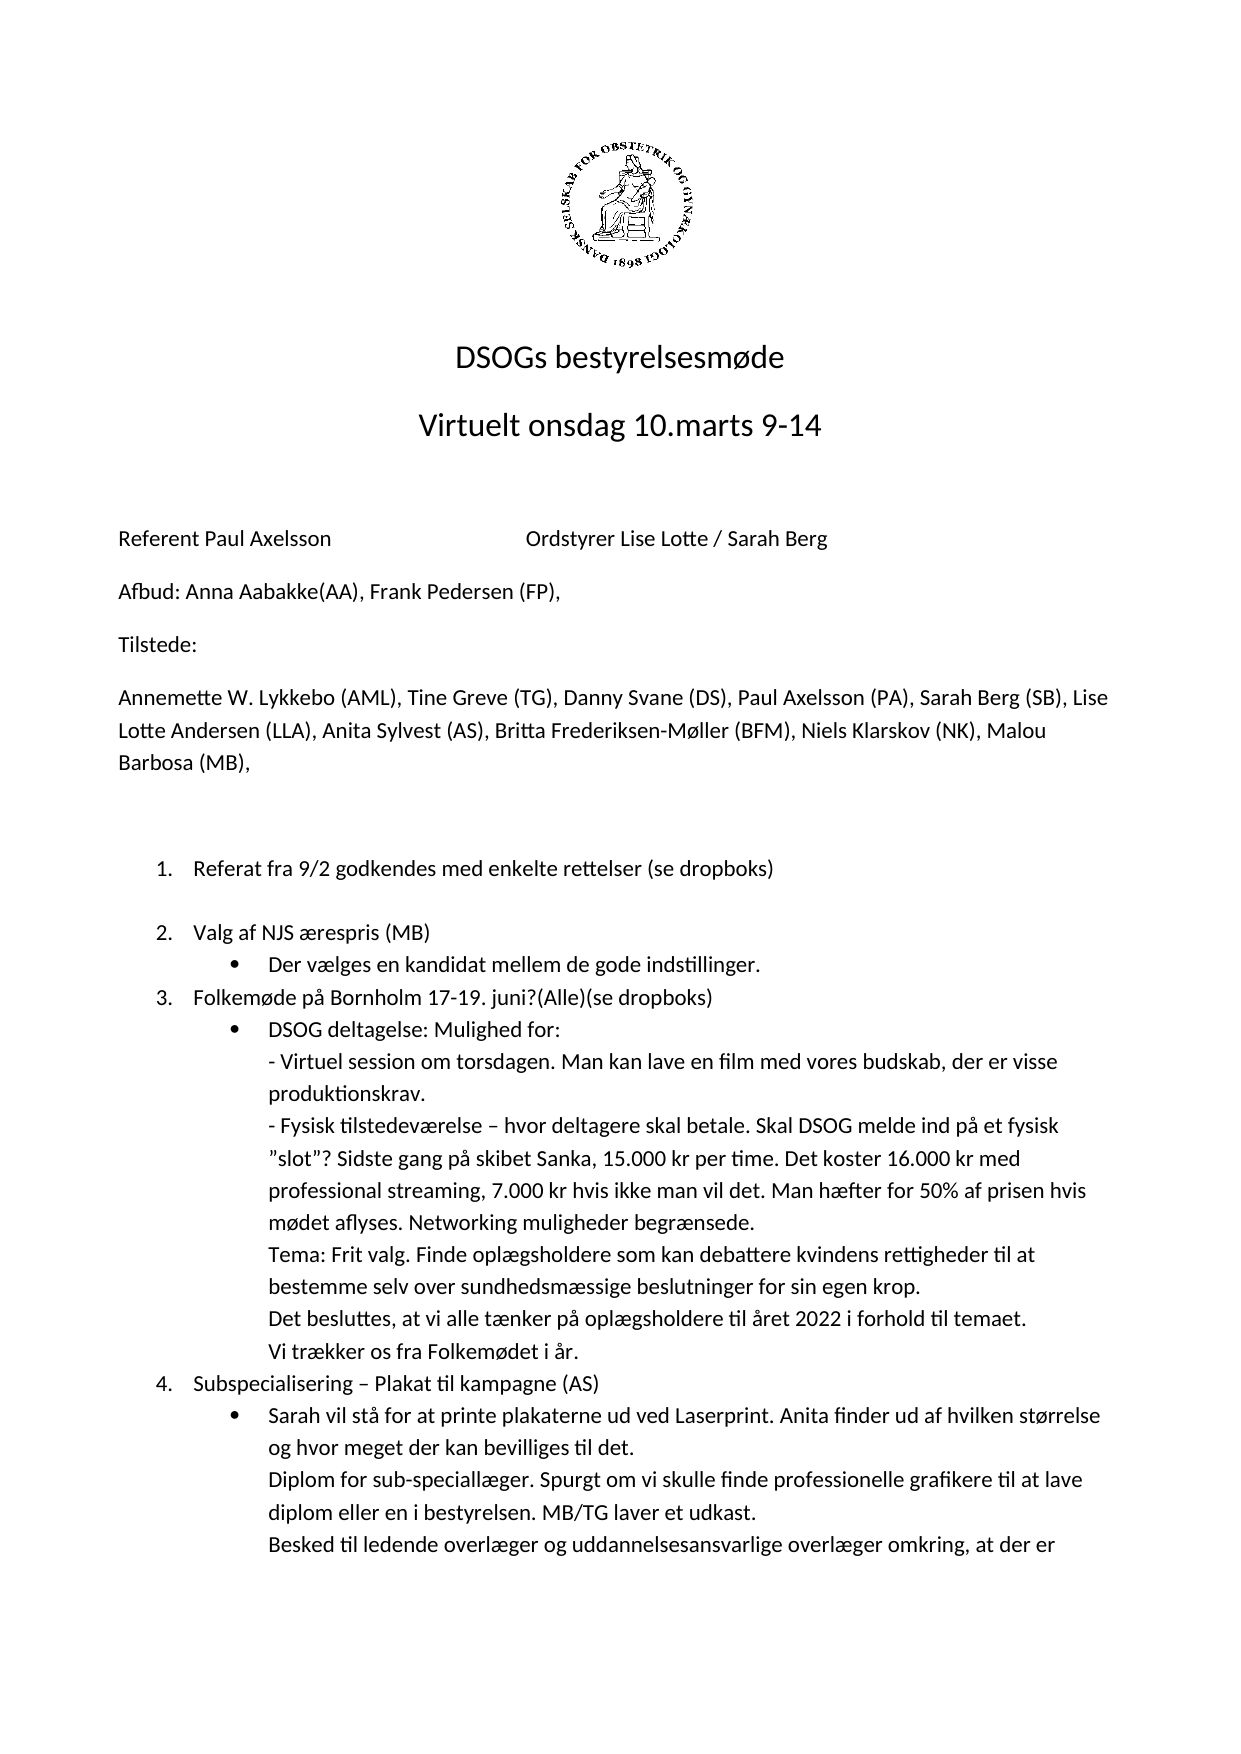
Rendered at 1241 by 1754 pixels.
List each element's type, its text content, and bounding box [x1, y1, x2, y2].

text Tilstede: [118, 631, 1122, 658]
text Afbud: Anna Aabakke(AA), Frank Pedersen (FP), [118, 577, 1122, 606]
list DSOG deltagelse: Mulighed for: - Virtuel session om torsdagen. Man kan lave en film med vores budskab, der er visse produktionskrav. - Fysisk tilstedeværelse – hvor deltagere skal betale. Skal DSOG melde ind på et fysisk ”slot”? Sidste gang på skibet Sanka, 15.000 kr per time. Det koster 16.000 kr med professional streaming, 7.000 kr hvis ikke man vil det. Man hæfter for 50% af prisen hvis mødet aflyses. Networking muligheder begrænsede. Tema: Frit valg. Finde oplægsholdere som kan debattere kvindens rettigheder til at bestemme selv over sundhedsmæssige beslutninger for sin egen krop. Det besluttes, at vi alle tænker på oplægsholdere til året 2022 i forhold til temaet. Vi trækker os fra Folkemødet i år. [231, 1015, 1122, 1365]
picture [560, 140, 693, 269]
text Referent Paul Axelsson Ordstyrer Lise Lotte / Sarah Berg [118, 524, 1122, 552]
text Virtuelt onsdag 10.marts 9-14 [118, 404, 1122, 444]
list Valg af NJS ærespris (MB) [156, 918, 1122, 946]
list Subspecialisering – Plakat til kampagne (AS) [156, 1369, 1122, 1397]
text Annemette W. Lykkebo (AML), Tine Greve (TG), Danny Svane (DS), Paul Axelsson (PA), Sarah Berg (SB), Lise Lotte Andersen (LLA), Anita Sylvest (AS), Britta Frederiksen-Møller (BFM), Niels Klarskov (NK), Malou Barbosa (MB), [118, 683, 1122, 776]
list Referat fra 9/2 godkendes med enkelte rettelser (se dropboks) [156, 854, 1122, 882]
list Folkemøde på Bornholm 17-19. juni?(Alle)(se dropboks) [156, 983, 1122, 1011]
text DSOGs bestyrelsesmøde [118, 336, 1122, 377]
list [231, 1401, 1122, 1558]
list Der vælges en kandidat mellem de gode indstillinger. [231, 951, 1122, 978]
